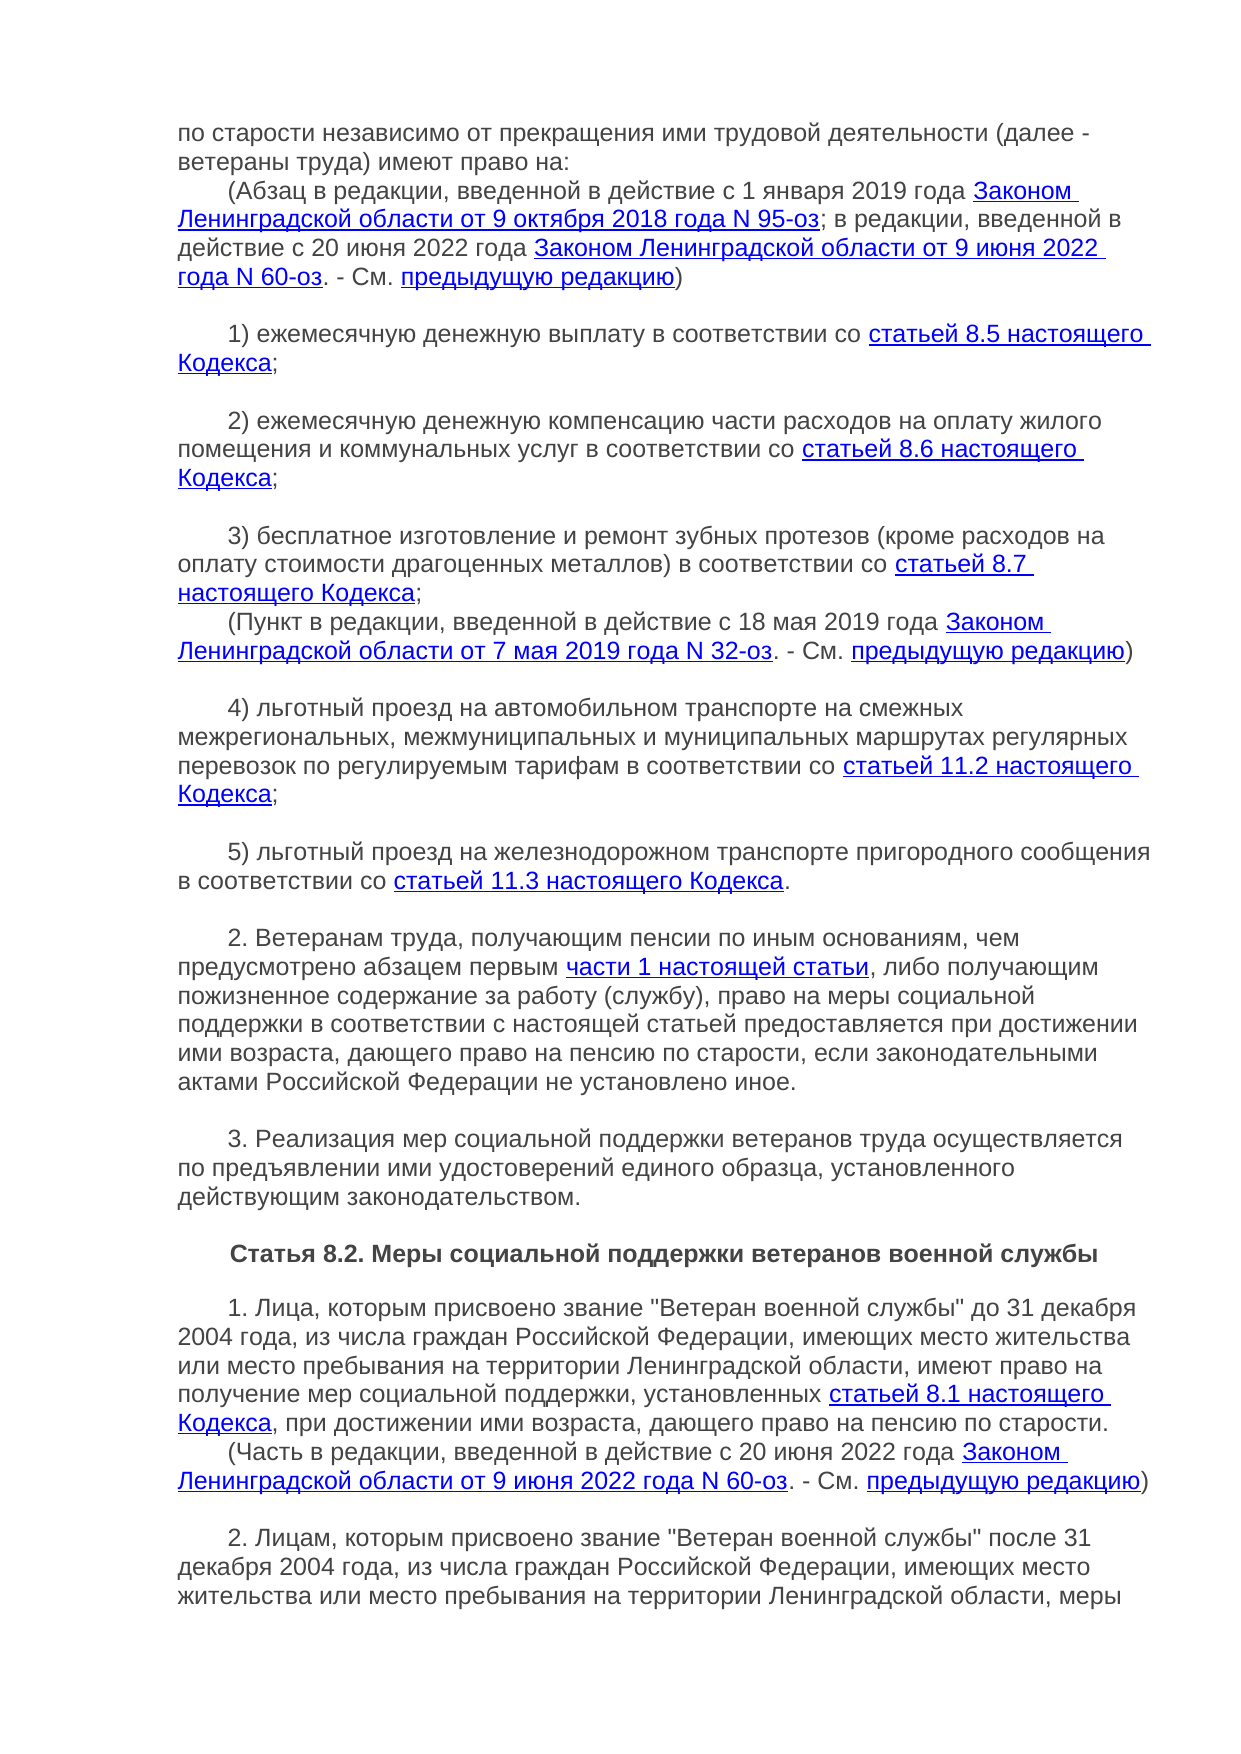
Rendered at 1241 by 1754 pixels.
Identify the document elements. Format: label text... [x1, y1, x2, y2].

text 1) ежемесячную денежную выплату в соответствии со статьей 8.5 настоящего Кодекса; [177, 319, 1152, 406]
text (Пункт в редакции, введенной в действие с 18 мая 2019 года Законом Ленинградской области от 7 мая 2019 года N 32-оз. - См. предыдущую редакцию) [177, 607, 1152, 693]
text 4) льготный проезд на автомобильном транспорте на смежных межрегиональных, межмуниципальных и муниципальных маршрутах регулярных перевозок по регулируемым тарифам в соответствии со статьей 11.2 настоящего Кодекса; [177, 693, 1152, 837]
text 1. Лица, которым присвоено звание "Ветеран военной службы" до 31 декабря 2004 года, из числа граждан Российской Федерации, имеющих место жительства или место пребывания на территории Ленинградской области, имеют право на получение мер социальной поддержки, установленных статьей 8.1 настоящего Кодекса, при достижении ими возраста, дающего право на пенсию по старости. [177, 1293, 1152, 1437]
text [177, 118, 1152, 176]
text 2) ежемесячную денежную компенсацию части расходов на оплату жилого помещения и коммунальных услуг в соответствии со статьей 8.6 настоящего Кодекса; [177, 406, 1152, 521]
text 2. Ветеранам труда, получающим пенсии по иным основаниям, чем предусмотрено абзацем первым части 1 настоящей статьи, либо получающим пожизненное содержание за работу (службу), право на меры социальной поддержки в соответствии с настоящей статьей предоставляется при достижении ими возраста, дающего право на пенсию по старости, если законодательными актами Российской Федерации не установлено иное. [177, 923, 1152, 1124]
text 3) бесплатное изготовление и ремонт зубных протезов (кроме расходов на оплату стоимости драгоценных металлов) в соответствии со статьей 8.7 настоящего Кодекса; [177, 521, 1152, 607]
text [177, 1523, 1152, 1609]
subtitle Статья 8.2. Меры социальной поддержки ветеранов военной службы [177, 1239, 1152, 1268]
text (Часть в редакции, введенной в действие с 20 июня 2022 года Законом Ленинградской области от 9 июня 2022 года N 60-оз. - См. предыдущую редакцию) [177, 1437, 1152, 1523]
text 3. Реализация мер социальной поддержки ветеранов труда осуществляется по предъявлении ими удостоверений единого образца, установленного действующим законодательством. [177, 1124, 1152, 1239]
text (Абзац в редакции, введенной в действие с 1 января 2019 года Законом Ленинградской области от 9 октября 2018 года N 95-оз; в редакции, введенной в действие с 20 июня 2022 года Законом Ленинградской области от 9 июня 2022 года N 60-оз. - См. предыдущую редакцию) [177, 176, 1152, 319]
text 5) льготный проезд на железнодорожном транспорте пригородного сообщения в соответствии со статьей 11.3 настоящего Кодекса. [177, 837, 1152, 923]
